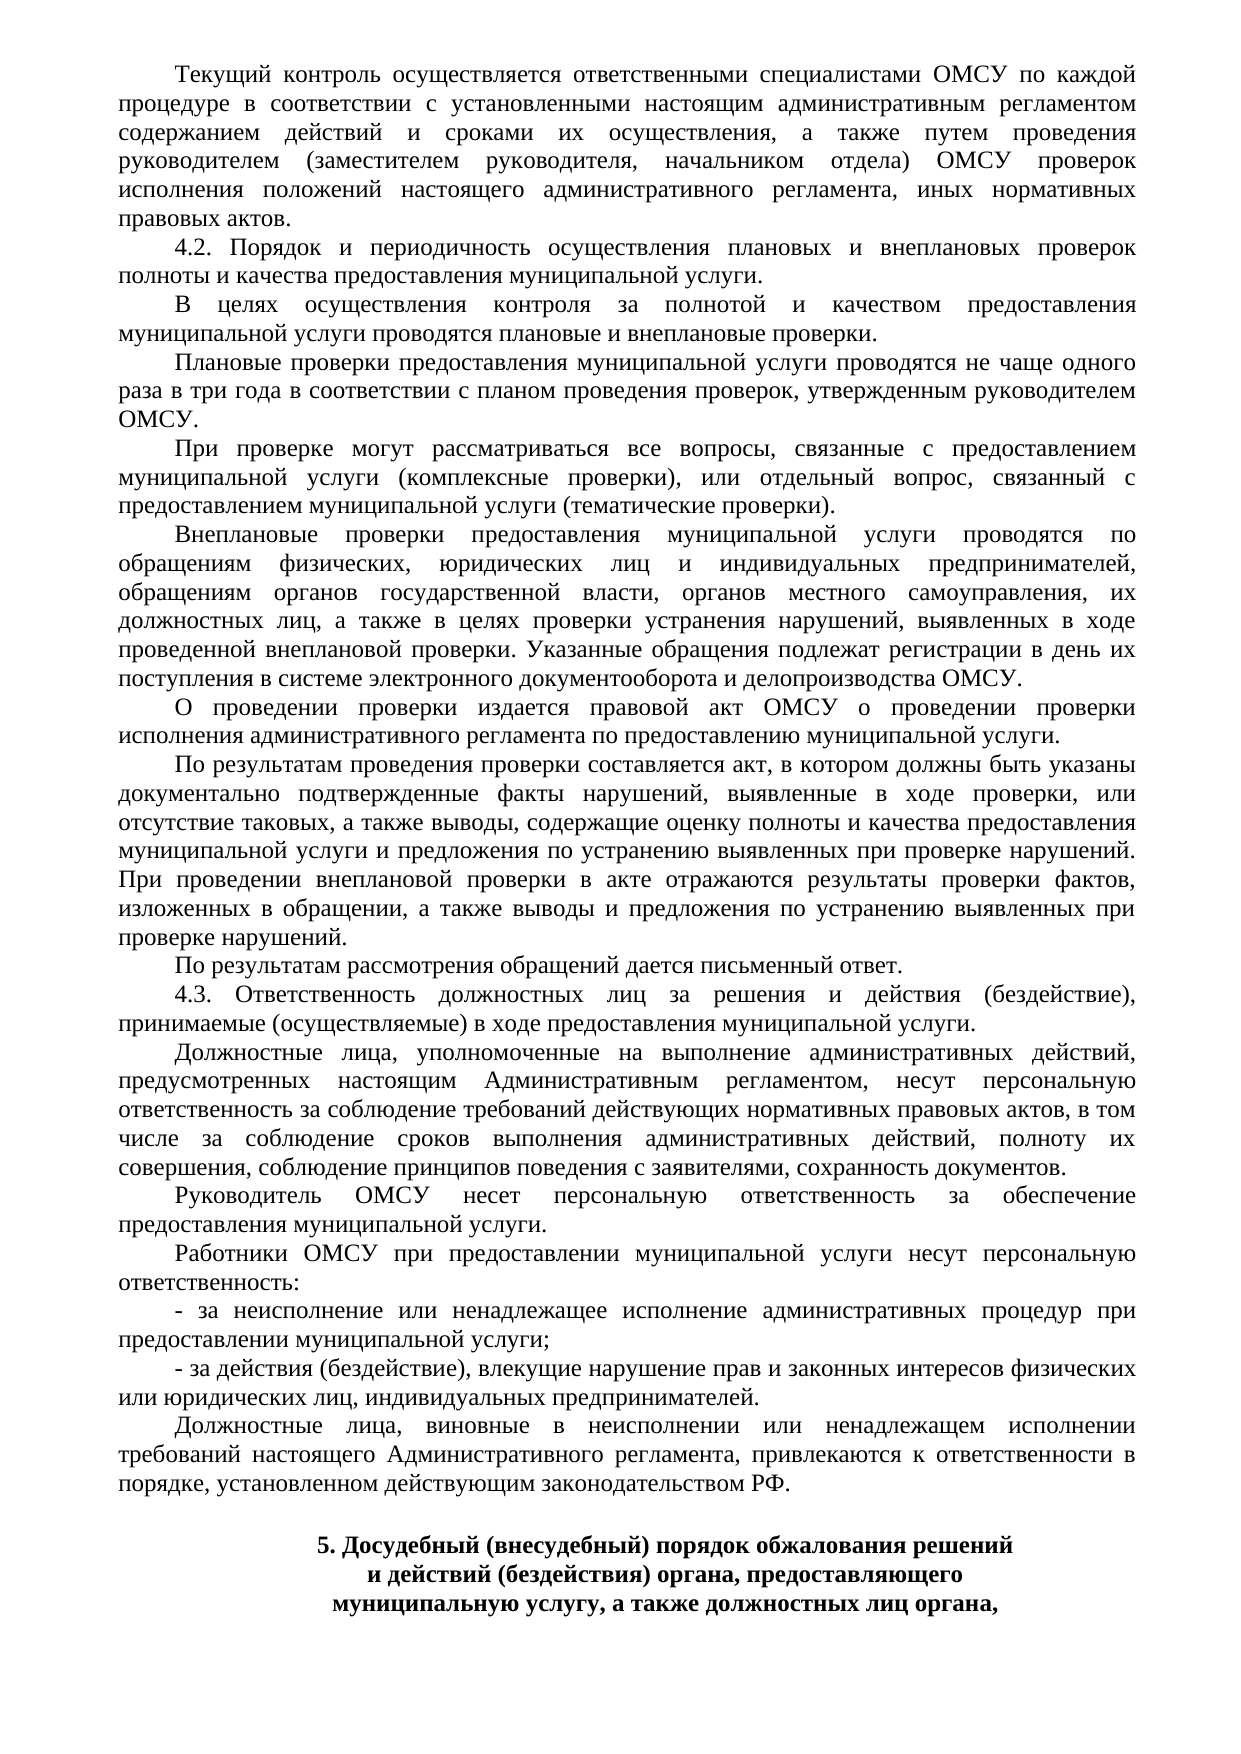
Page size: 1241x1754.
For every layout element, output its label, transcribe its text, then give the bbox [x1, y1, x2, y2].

text По результатам проведения проверки составляется акт, в котором должны быть указаны документально подтвержденные факты нарушений, выявленные в ходе проверки, или отсутствие таковых, а также выводы, содержащие оценку полноты и качества предоставления муниципальной услуги и предложения по устранению выявленных при проверке нарушений. При проведении внеплановой проверки в акте отражаются результаты проверки фактов, изложенных в обращении, а также выводы и предложения по устранению выявленных при проверке нарушений. [118, 749, 1137, 950]
text По результатам рассмотрения обращений дается письменный ответ. [118, 950, 1137, 979]
text Внеплановые проверки предоставления муниципальной услуги проводятся по обращениям физических, юридических лиц и индивидуальных предпринимателей, обращениям органов государственной власти, органов местного самоуправления, их должностных лиц, а также в целях проверки устранения нарушений, выявленных в ходе проведенной внеплановой проверки. Указанные обращения подлежат регистрации в день их поступления в системе электронного документооборота и делопроизводства ОМСУ. [118, 519, 1137, 692]
text При проверке могут рассматриваться все вопросы, связанные с предоставлением муниципальной услуги (комплексные проверки), или отдельный вопрос, связанный с предоставлением муниципальной услуги (тематические проверки). [118, 433, 1137, 519]
text Текущий контроль осуществляется ответственными специалистами ОМСУ по каждой процедуре в соответствии с установленными настоящим административным регламентом содержанием действий и сроками их осуществления, а также путем проведения руководителем (заместителем руководителя, начальником отдела) ОМСУ проверок исполнения положений настоящего административного регламента, иных нормативных правовых актов. [118, 59, 1137, 232]
text 4.2. Порядок и периодичность осуществления плановых и внеплановых проверок полноты и качества предоставления муниципальной услуги. [118, 232, 1137, 289]
text 5. Досудебный (внесудебный) порядок обжалования решений [118, 1530, 1137, 1559]
text Плановые проверки предоставления муниципальной услуги проводятся не чаще одного раза в три года в соответствии с планом проведения проверок, утвержденным руководителем ОМСУ. [118, 347, 1137, 433]
text муниципальную услугу, а также должностных лиц органа, [118, 1588, 1137, 1616]
text Должностные лица, виновные в неисполнении или ненадлежащем исполнении требований настоящего Административного регламента, привлекаются к ответственности в порядке, установленном действующим законодательством РФ. [118, 1410, 1137, 1497]
text - за действия (бездействие), влекущие нарушение прав и законных интересов физических или юридических лиц, индивидуальных предпринимателей. [118, 1353, 1137, 1410]
text О проведении проверки издается правовой акт ОМСУ о проведении проверки исполнения административного регламента по предоставлению муниципальной услуги. [118, 692, 1137, 749]
text Должностные лица, уполномоченные на выполнение административных действий, предусмотренных настоящим Административным регламентом, несут персональную ответственность за соблюдение требований действующих нормативных правовых актов, в том числе за соблюдение сроков выполнения административных действий, полноту их совершения, соблюдение принципов поведения с заявителями, сохранность документов. [118, 1037, 1137, 1180]
text Работники ОМСУ при предоставлении муниципальной услуги несут персональную ответственность: [118, 1238, 1137, 1295]
text и действий (бездействия) органа, предоставляющего [118, 1559, 1137, 1588]
text 4.3. Ответственность должностных лиц за решения и действия (бездействие), принимаемые (осуществляемые) в ходе предоставления муниципальной услуги. [118, 979, 1137, 1037]
text - за неисполнение или ненадлежащее исполнение административных процедур при предоставлении муниципальной услуги; [118, 1295, 1137, 1353]
text В целях осуществления контроля за полнотой и качеством предоставления муниципальной услуги проводятся плановые и внеплановые проверки. [118, 289, 1137, 347]
text Руководитель ОМСУ несет персональную ответственность за обеспечение предоставления муниципальной услуги. [118, 1180, 1137, 1238]
